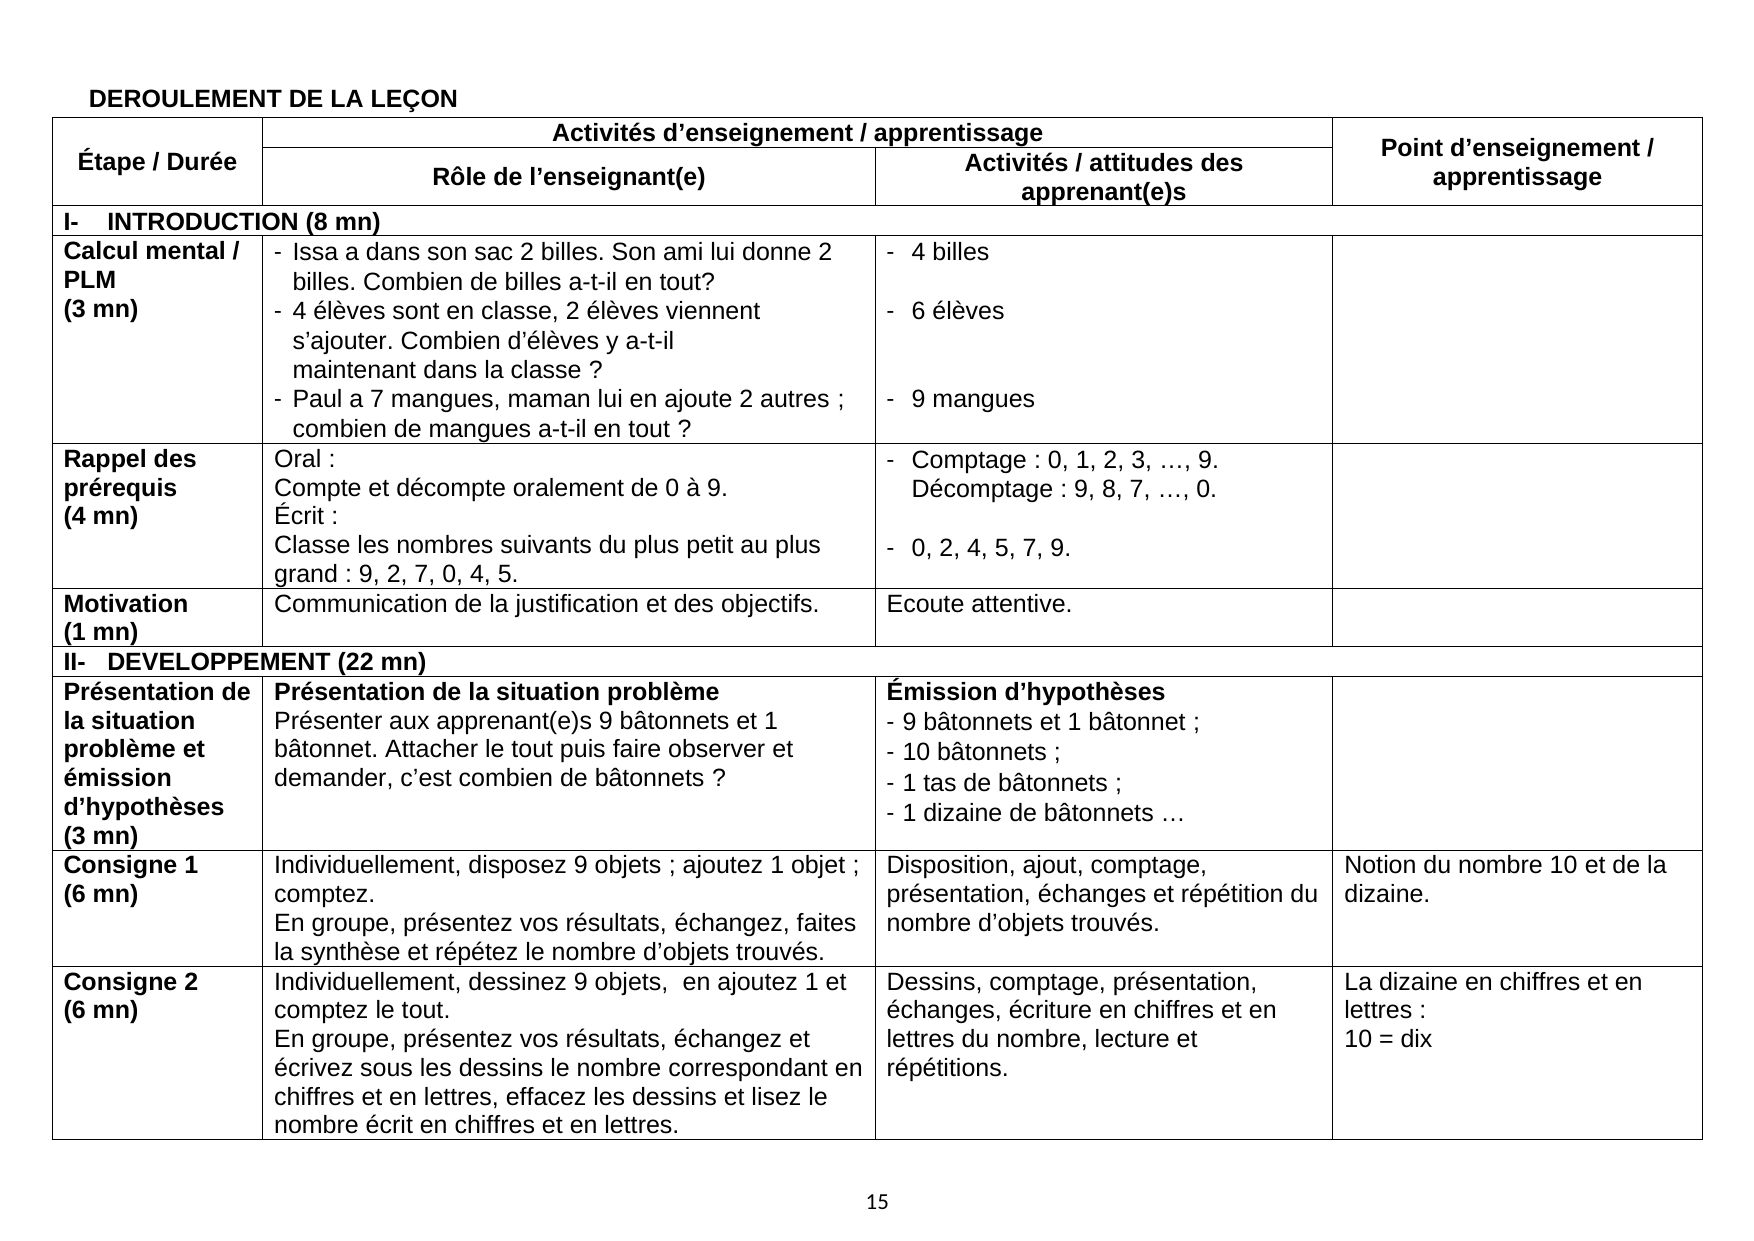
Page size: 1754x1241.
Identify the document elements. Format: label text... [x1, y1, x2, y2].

table_cell Consigne 1 (6 mn) [53, 851, 262, 966]
table_cell Rappel des prérequis (4 mn) [53, 444, 262, 588]
table_header Point d’enseignement / apprentissage [1333, 118, 1702, 205]
table_cell [1333, 444, 1702, 588]
table_cell Présentation de la situation problème et émission d’hypothèses (3 mn) [53, 677, 262, 849]
table_cell [1333, 589, 1702, 646]
table_cell DEVELOPPEMENT (22 mn) [53, 647, 1702, 676]
table_cell Notion du nombre 10 et de la dizaine. [1333, 851, 1702, 966]
table_cell Communication de la justification et des objectifs. [263, 589, 875, 646]
table_cell Rôle de l’enseignant(e) [263, 148, 875, 205]
table_cell Activités / attitudes des apprenant(e)s [876, 148, 1332, 205]
table_cell Calcul mental / PLM (3 mn) [53, 236, 262, 443]
table_cell Dessins, comptage, présentation, échanges, écriture en chiffres et en lettres du nombre, lecture et répétitions. [876, 967, 1332, 1139]
table_header Activités d’enseignement / apprentissage [263, 118, 1332, 147]
table_header Étape / Durée [53, 118, 262, 205]
table_cell 4 billes 6 élèves 9 mangues [876, 236, 1332, 443]
table_cell [1333, 236, 1702, 443]
table_cell Oral : Compte et décompte oralement de 0 à 9. Écrit : Classe les nombres suivants du plus petit au plus grand : 9, 2, 7, 0, 4, 5. [263, 444, 875, 588]
table_cell Consigne 2 (6 mn) [53, 967, 262, 1139]
table_cell Comptage : 0, 1, 2, 3, …, 9. Décomptage : 9, 8, 7, …, 0. 0, 2, 4, 5, 7, 9. [876, 444, 1332, 588]
table_cell Individuellement, disposez 9 objets ; ajoutez 1 objet ; comptez. En groupe, présentez vos résultats, échangez, faites la synthèse et répétez le nombre d’objets trouvés. [263, 851, 875, 966]
table_cell Individuellement, dessinez 9 objets, en ajoutez 1 et comptez le tout. En groupe, présentez vos résultats, échangez et écrivez sous les dessins le nombre correspondant en chiffres et en lettres, effacez les dessins et lisez le nombre écrit en chiffres et en lettres. [263, 967, 875, 1139]
text DEROULEMENT DE LA LEÇON [89, 84, 1665, 113]
table_cell La dizaine en chiffres et en lettres : 10 = dix [1333, 967, 1702, 1139]
table_cell [1333, 677, 1702, 849]
table_cell Présentation de la situation problème Présenter aux apprenant(e)s 9 bâtonnets et 1 bâtonnet. Attacher le tout puis faire observer et demander, c’est combien de bâtonnets ? [263, 677, 875, 849]
table_cell INTRODUCTION (8 mn) [53, 206, 1702, 235]
table_cell Disposition, ajout, comptage, présentation, échanges et répétition du nombre d’objets trouvés. [876, 851, 1332, 966]
table_cell Issa a dans son sac 2 billes. Son ami lui donne 2 billes. Combien de billes a-t-il en tout? 4 élèves sont en classe, 2 élèves viennent s’ajouter. Combien d’élèves y a-t-il maintenant dans la classe ? Paul a 7 mangues, maman lui en ajoute 2 autres ; combien de mangues a-t-il en tout ? [263, 236, 875, 443]
table_cell Ecoute attentive. [876, 589, 1332, 646]
table_cell Émission d’hypothèses 9 bâtonnets et 1 bâtonnet ; 10 bâtonnets ; 1 tas de bâtonnets ; 1 dizaine de bâtonnets … [876, 677, 1332, 849]
table_cell Motivation (1 mn) [53, 589, 262, 646]
